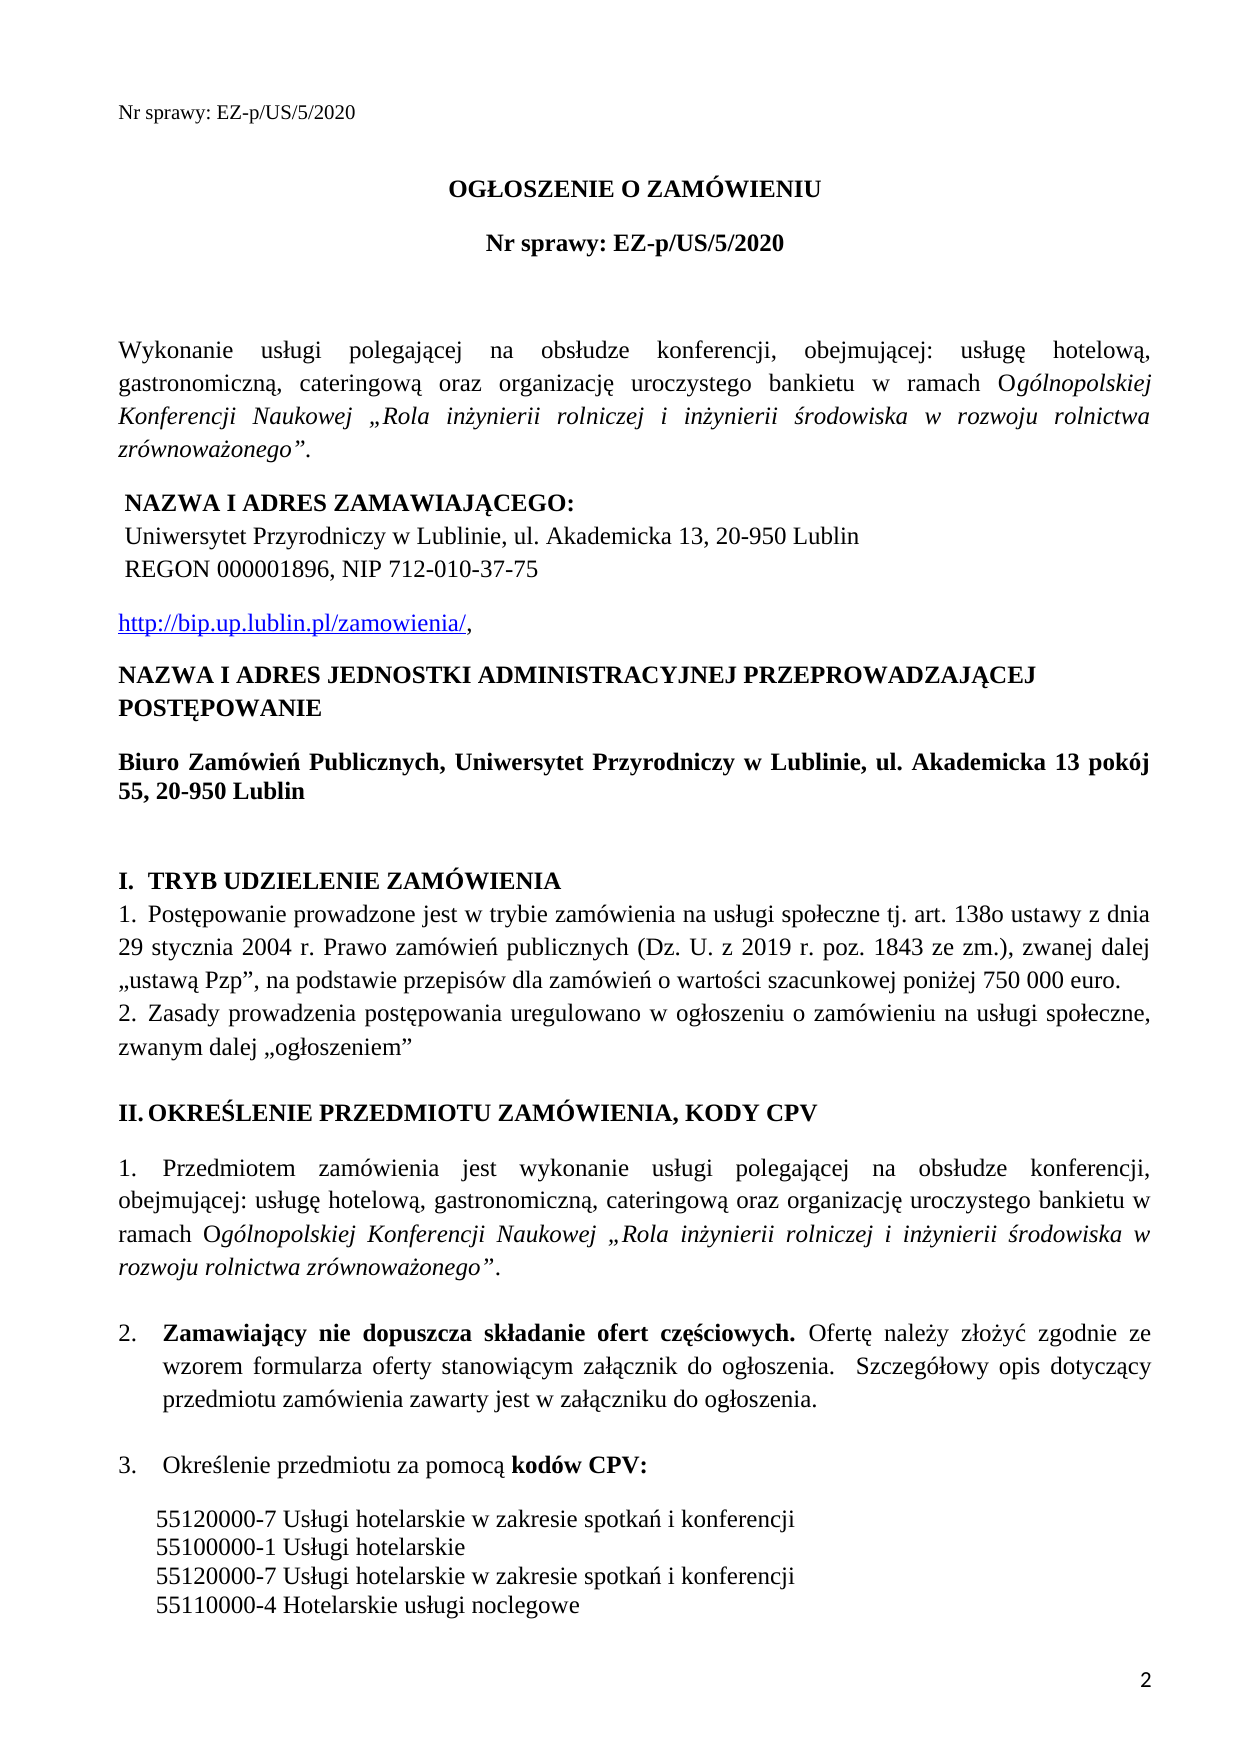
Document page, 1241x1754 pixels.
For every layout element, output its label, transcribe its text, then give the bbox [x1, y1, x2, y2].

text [156, 1504, 1152, 1619]
list Postępowanie prowadzone jest w trybie zamówienia na usługi społeczne tj. art. 138o ustawy z dnia 29 stycznia 2004 r. Prawo zamówień publicznych (Dz. U. z 2019 r. poz. 1843 ze zm.), zwanej dalej „ustawą Pzp”, na podstawie przepisów dla zamówień o wartości szacunkowej poniżej 750 000 euro. [118, 899, 1152, 994]
text Biuro Zamówień Publicznych, Uniwersytet Przyrodniczy w Lublinie, ul. Akademicka 13 pokój 55, 20-950 Lublin [118, 747, 1151, 805]
list TRYB UDZIELENIE ZAMÓWIENIA [118, 866, 1152, 895]
list NAZWA I ADRES JEDNOSTKI ADMINISTRACYJNEJ PRZEPROWADZAJĄCEJ POSTĘPOWANIE [118, 637, 1152, 722]
list Określenie przedmiotu za pomocą kodów CPV: [118, 1450, 1152, 1478]
text NAZWA I ADRES ZAMAWIAJĄCEGO: Uniwersytet Przyrodniczy w Lublinie, ul. Akademicka 13, 20-950 Lublin REGON 000001896, NIP 712-010-37-75 [118, 488, 1152, 583]
list Przedmiotem zamówienia jest wykonanie usługi polegającej na obsłudze konferencji, obejmującej: usługę hotelową, gastronomiczną, cateringową oraz organizację uroczystego bankietu w ramach Ogólnopolskiej Konferencji Naukowej „Rola inżynierii rolniczej i inżynierii środowiska w rozwoju rolnictwa zrównoważonego”. [118, 1153, 1152, 1280]
list Zasady prowadzenia postępowania uregulowano w ogłoszeniu o zamówieniu na usługi społeczne, zwanym dalej „ogłoszeniem” [118, 998, 1152, 1060]
list http://bip.up.lublin.pl/zamowienia/, [118, 608, 1152, 637]
text OGŁOSZENIE O ZAMÓWIENIU [118, 174, 1152, 202]
list Zamawiający nie dopuszcza składanie ofert częściowych. Ofertę należy złożyć zgodnie ze wzorem formularza oferty stanowiącym załącznik do ogłoszenia. Szczegółowy opis dotyczący przedmiotu zamówienia zawarty jest w załączniku do ogłoszenia. [118, 1318, 1152, 1412]
text Nr sprawy: EZ-p/US/5/2020 [118, 228, 1152, 256]
text Wykonanie usługi polegającej na obsłudze konferencji, obejmującej: usługę hotelową, gastronomiczną, cateringową oraz organizację uroczystego bankietu w ramach Ogólnopolskiej Konferencji Naukowej „Rola inżynierii rolniczej i inżynierii środowiska w rozwoju rolnictwa zrównoważonego”. [118, 335, 1152, 463]
list OKREŚLENIE PRZEDMIOTU ZAMÓWIENIA, KODY CPV [118, 1098, 1152, 1126]
